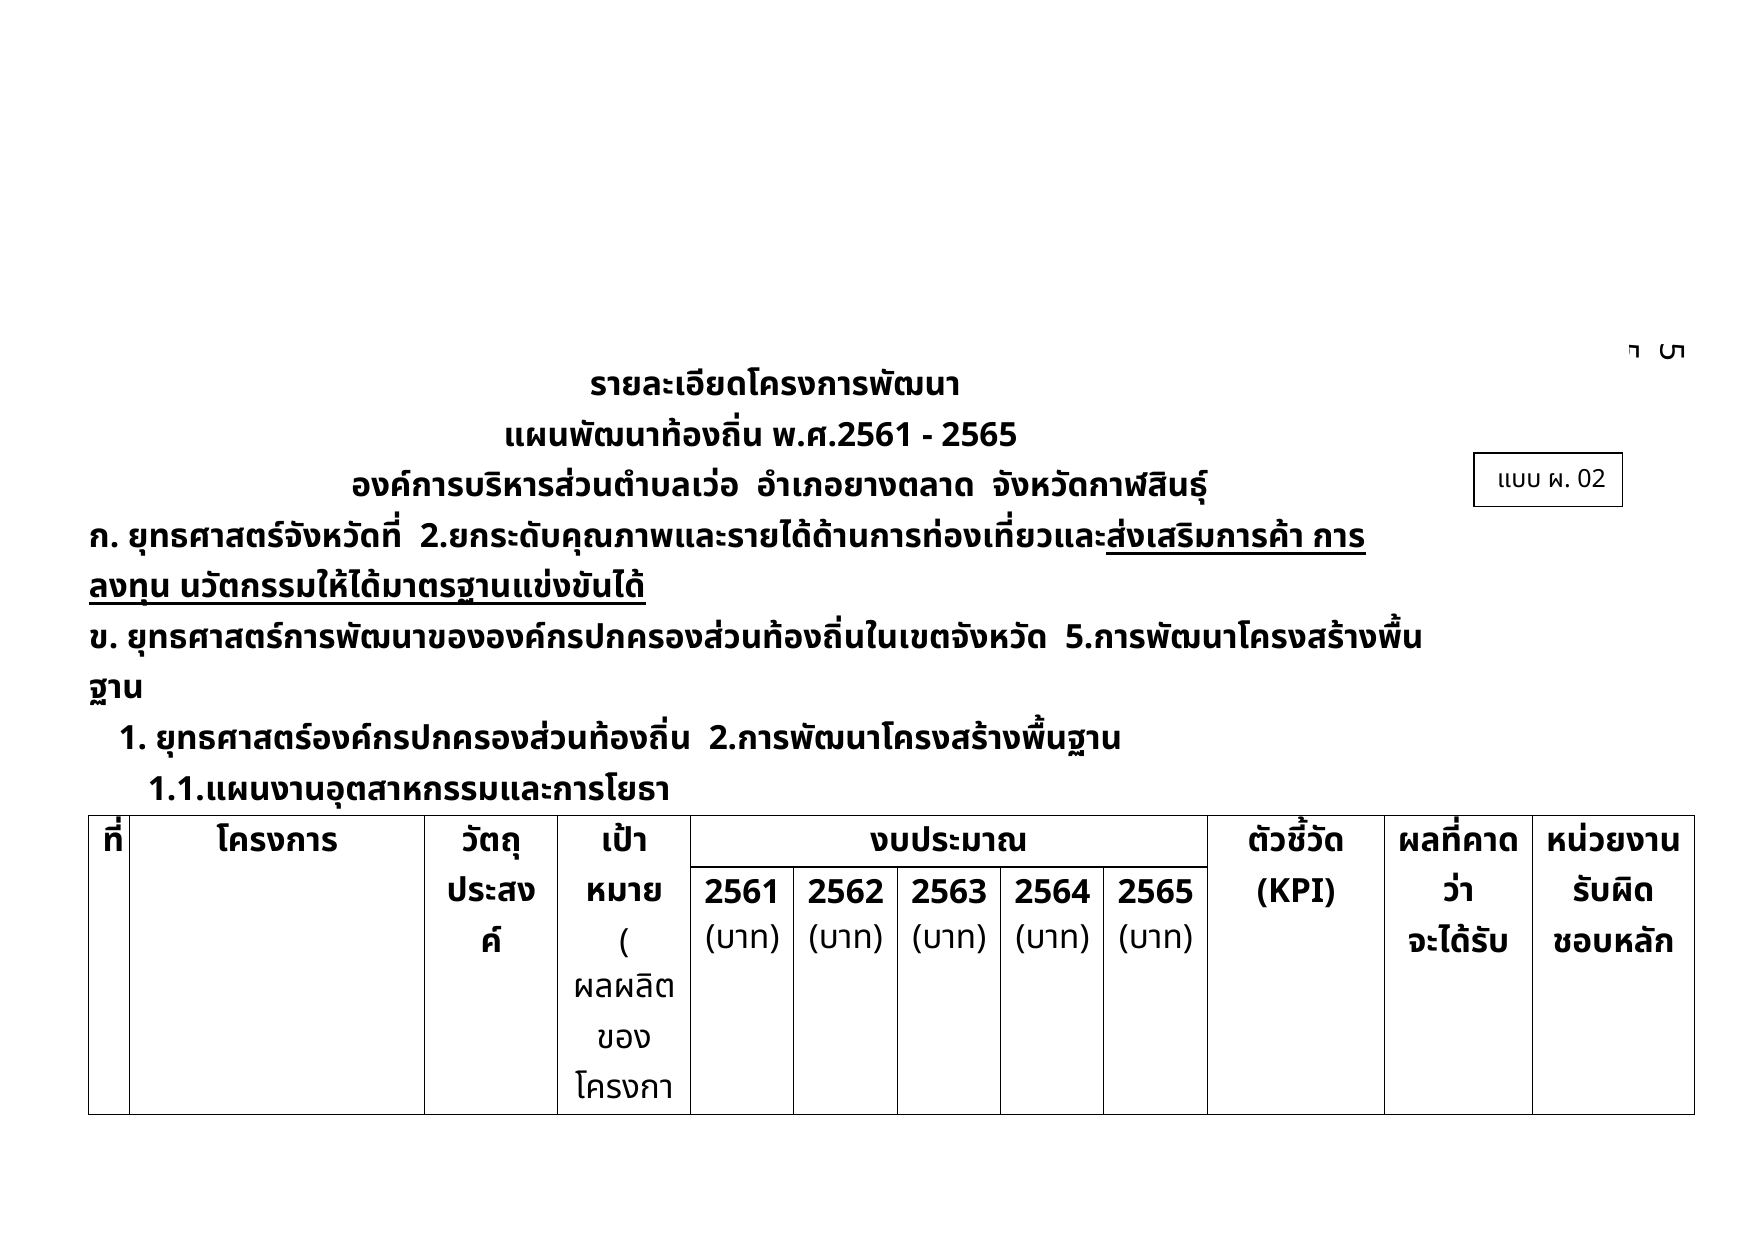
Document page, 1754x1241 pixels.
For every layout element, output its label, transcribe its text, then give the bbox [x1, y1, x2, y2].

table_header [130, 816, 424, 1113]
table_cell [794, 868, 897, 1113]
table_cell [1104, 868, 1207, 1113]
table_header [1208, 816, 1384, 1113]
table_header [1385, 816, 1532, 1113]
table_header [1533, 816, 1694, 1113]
text 1.1.แผนงานอุตสาหกรรมและการโยธา [89, 764, 1432, 815]
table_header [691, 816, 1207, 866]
text รายละเอียดโครงการพัฒนา [89, 360, 1462, 410]
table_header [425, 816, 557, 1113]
text ข. ยุทธศาสตร์การพัฒนาขององค์กรปกครองส่วนท้องถิ่นในเขตจังหวัด 5.การพัฒนาโครงสร้างพื้นฐาน [89, 612, 1432, 714]
text ก. ยุทธศาสตร์จังหวัดที่ 2.ยกระดับคุณภาพและรายได้ด้านการท่องเที่ยวและส่งเสริมการค้า การลงทุน นวัตกรรมให้ได้มาตรฐานแข่งขันได้ [89, 511, 1432, 612]
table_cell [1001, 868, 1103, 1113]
text องค์การบริหารส่วนตำบลเว่อ อำเภอยางตลาด จังหวัดกาฬสินธุ์ [89, 461, 1462, 511]
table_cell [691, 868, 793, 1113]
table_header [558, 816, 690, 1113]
text 1. ยุทธศาสตร์องค์กรปกครองส่วนท้องถิ่น 2.การพัฒนาโครงสร้างพื้นฐาน [89, 714, 1432, 764]
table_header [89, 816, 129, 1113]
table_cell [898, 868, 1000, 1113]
text แผนพัฒนาท้องถิ่น พ.ศ.2561 - 2565 [89, 410, 1432, 461]
